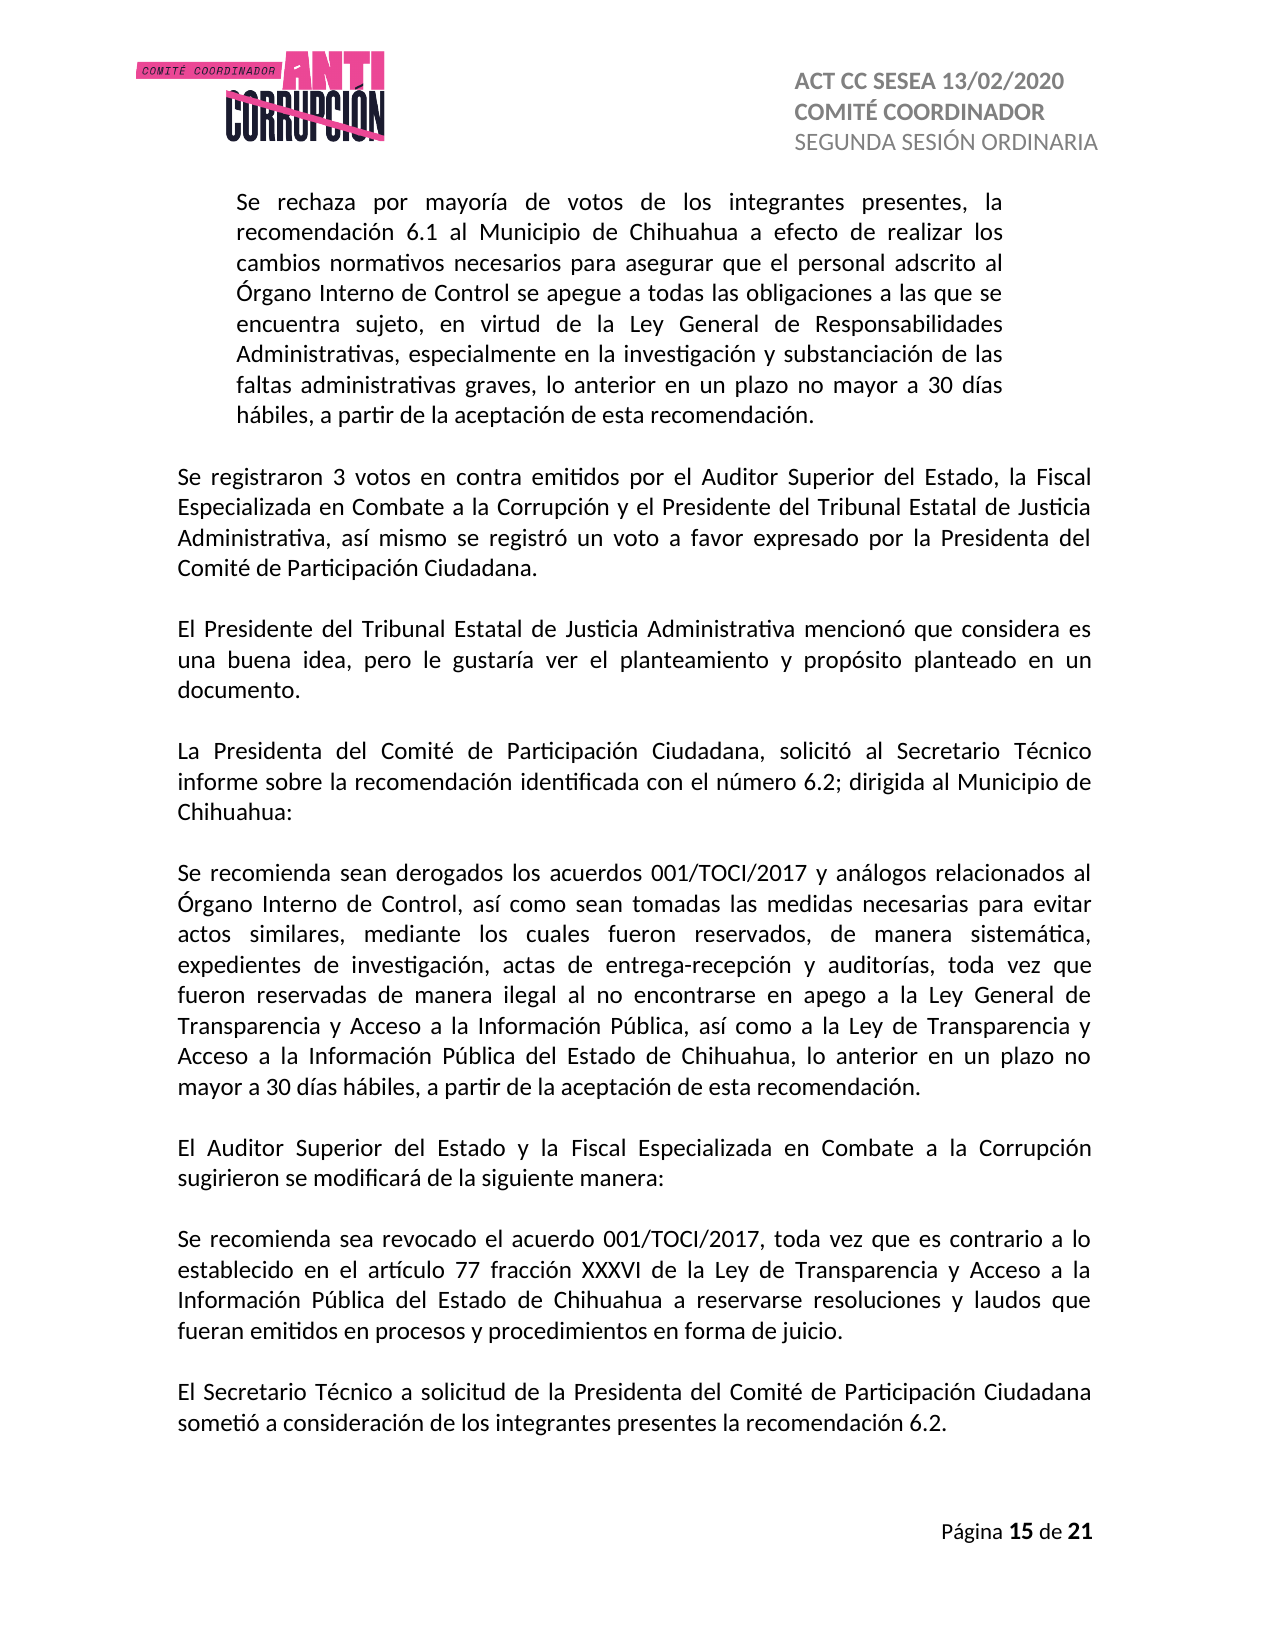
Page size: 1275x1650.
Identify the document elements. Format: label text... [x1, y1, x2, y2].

text La Presidenta del Comité de Participación Ciudadana, solicitó al Secretario Técnico informe sobre la recomendación identificada con el número 6.2; dirigida al Municipio de Chihuahua: [177, 735, 1093, 827]
text Se registraron 3 votos en contra emitidos por el Auditor Superior del Estado, la Fiscal Especializada en Combate a la Corrupción y el Presidente del Tribunal Estatal de Justicia Administrativa, así mismo se registró un voto a favor expresado por la Presidenta del Comité de Participación Ciudadana. [177, 461, 1093, 583]
picture [136, 51, 385, 142]
text El Presidente del Tribunal Estatal de Justicia Administrativa mencionó que considera es una buena idea, pero le gustaría ver el planteamiento y propósito planteado en un documento. [177, 613, 1093, 705]
text Se recomienda sean derogados los acuerdos 001/TOCI/2017 y análogos relacionados al Órgano Interno de Control, así como sean tomadas las medidas necesarias para evitar actos similares, mediante los cuales fueron reservados, de manera sistemática, expedientes de investigación, actas de entrega-recepción y auditorías, toda vez que fueron reservadas de manera ilegal al no encontrarse en apego a la Ley General de Transparencia y Acceso a la Información Pública, así como a la Ley de Transparencia y Acceso a la Información Pública del Estado de Chihuahua, lo anterior en un plazo no mayor a 30 días hábiles, a partir de la aceptación de esta recomendación. [177, 857, 1093, 1102]
text Se rechaza por mayoría de votos de los integrantes presentes, la recomendación 6.1 al Municipio de Chihuahua a efecto de realizar los cambios normativos necesarios para asegurar que el personal adscrito al Órgano Interno de Control se apegue a todas las obligaciones a las que se encuentra sujeto, en virtud de la Ley General de Responsabilidades Administrativas, especialmente en la investigación y substanciación de las faltas administrativas graves, lo anterior en un plazo no mayor a 30 días hábiles, a partir de la aceptación de esta recomendación. [236, 186, 1004, 430]
text El Secretario Técnico a solicitud de la Presidenta del Comité de Participación Ciudadana sometió a consideración de los integrantes presentes la recomendación 6.2. [177, 1376, 1093, 1437]
text El Auditor Superior del Estado y la Fiscal Especializada en Combate a la Corrupción sugirieron se modificará de la siguiente manera: [177, 1132, 1093, 1193]
text Se recomienda sea revocado el acuerdo 001/TOCI/2017, toda vez que es contrario a lo establecido en el artículo 77 fracción XXXVI de la Ley de Transparencia y Acceso a la Información Pública del Estado de Chihuahua a reservarse resoluciones y laudos que fueran emitidos en procesos y procedimientos en forma de juicio. [177, 1224, 1093, 1346]
